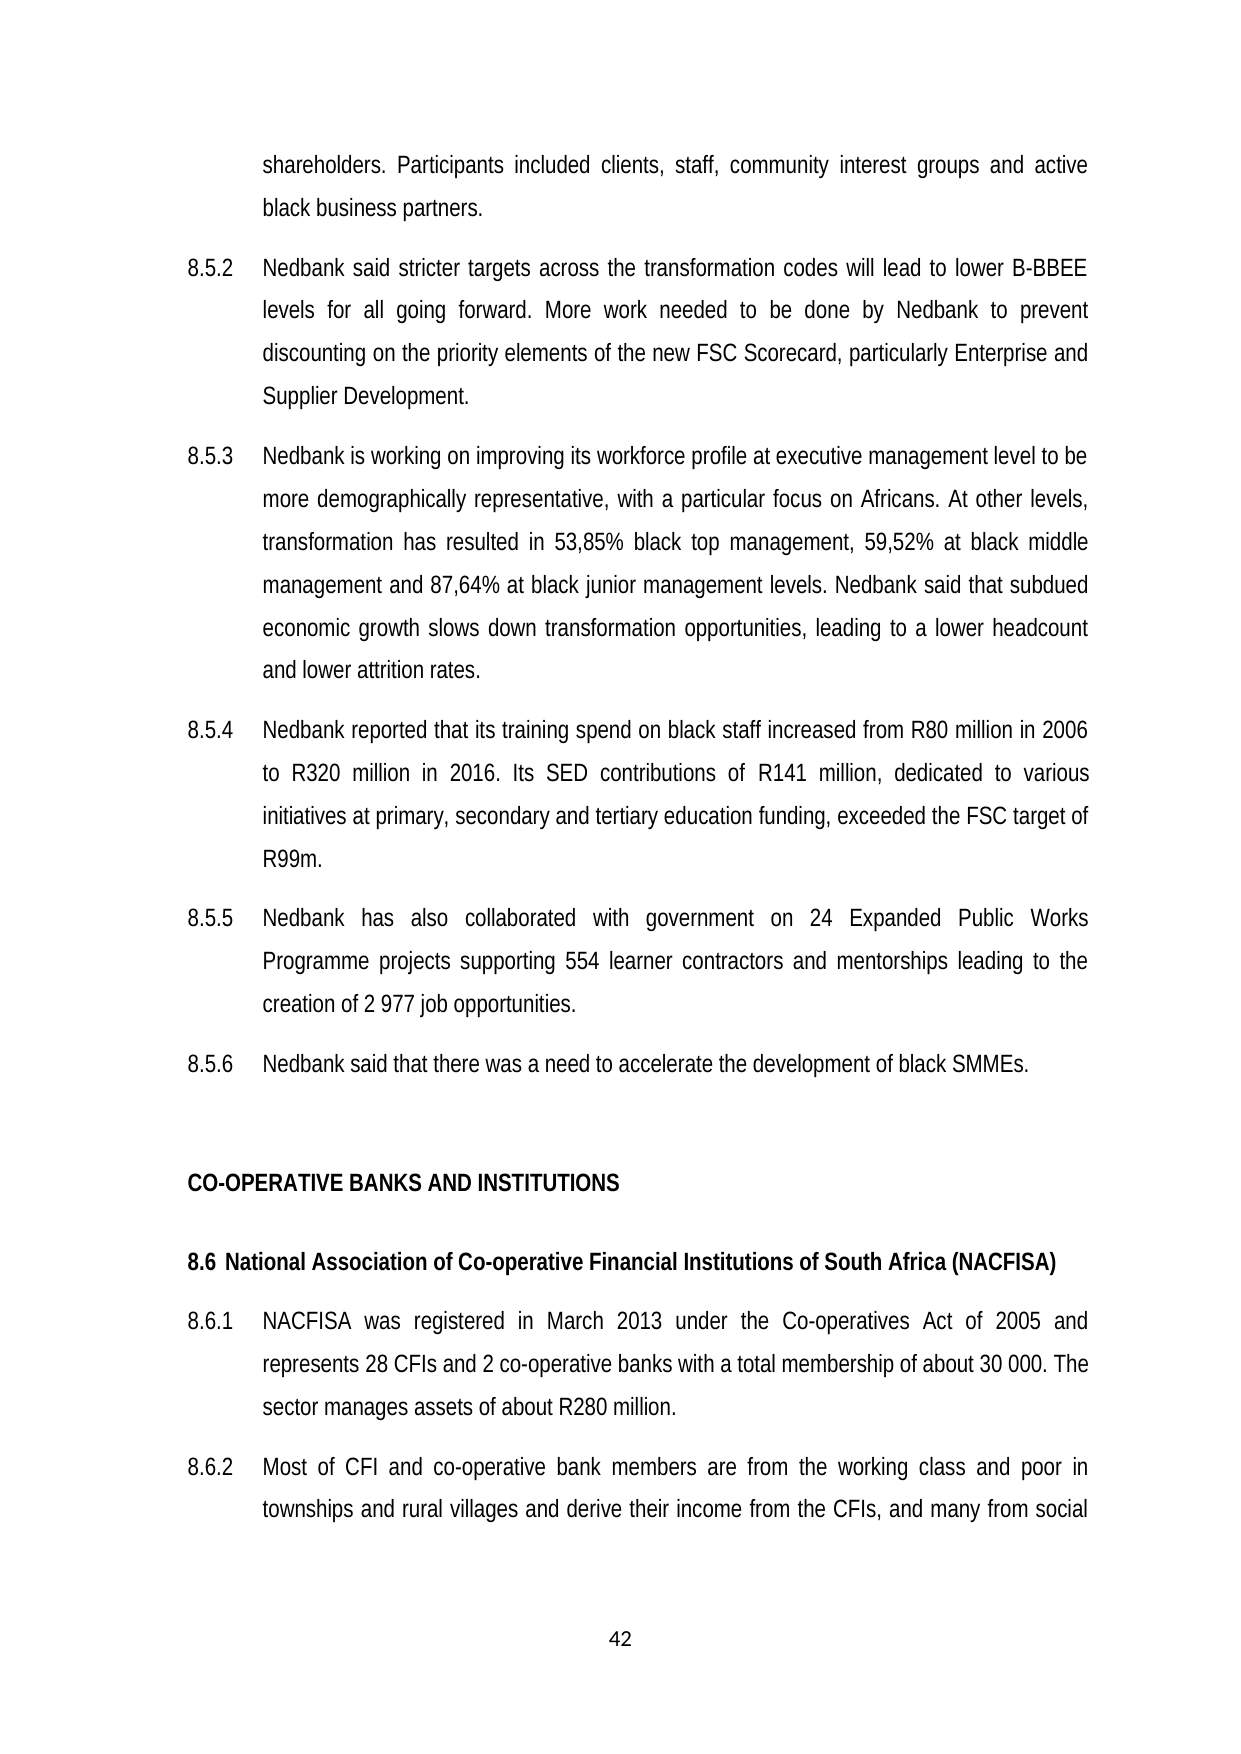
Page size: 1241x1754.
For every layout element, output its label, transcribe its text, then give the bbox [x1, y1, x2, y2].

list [187, 150, 1090, 222]
list National Association of Co-operative Financial Institutions of South Africa (NACFISA) [187, 1246, 1090, 1275]
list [187, 1451, 1090, 1523]
subtitle CO-OPERATIVE BANKS AND INSTITUTIONS [187, 1168, 1090, 1197]
list Nedbank reported that its training spend on black staff increased from R80 million in 2006 to R320 million in 2016. Its SED contributions of R141 million, dedicated to various initiatives at primary, secondary and tertiary education funding, exceeded the FSC target of R99m. [187, 715, 1090, 872]
list Nedbank is working on improving its workforce profile at executive management level to be more demographically representative, with a particular focus on Africans. At other levels, transformation has resulted in 53,85% black top management, 59,52% at black middle management and 87,64% at black junior management levels. Nedbank said that subdued economic growth slows down transformation opportunities, leading to a lower headcount and lower attrition rates. [187, 441, 1090, 684]
list Nedbank said that there was a need to accelerate the development of black SMMEs. [187, 1049, 1090, 1077]
list Nedbank has also collaborated with government on 24 Expanded Public Works Programme projects supporting 554 learner contractors and mentorships leading to the creation of 2 977 job opportunities. [187, 903, 1090, 1018]
list Nedbank said stricter targets across the transformation codes will lead to lower B-BBEE levels for all going forward. More work needed to be done by Nedbank to prevent discounting on the priority elements of the new FSC Scorecard, particularly Enterprise and Supplier Development. [187, 252, 1090, 410]
list NACFISA was registered in March 2013 under the Co-operatives Act of 2005 and represents 28 CFIs and 2 co-operative banks with a total membership of about 30 000. The sector manages assets of about R280 million. [187, 1306, 1090, 1421]
